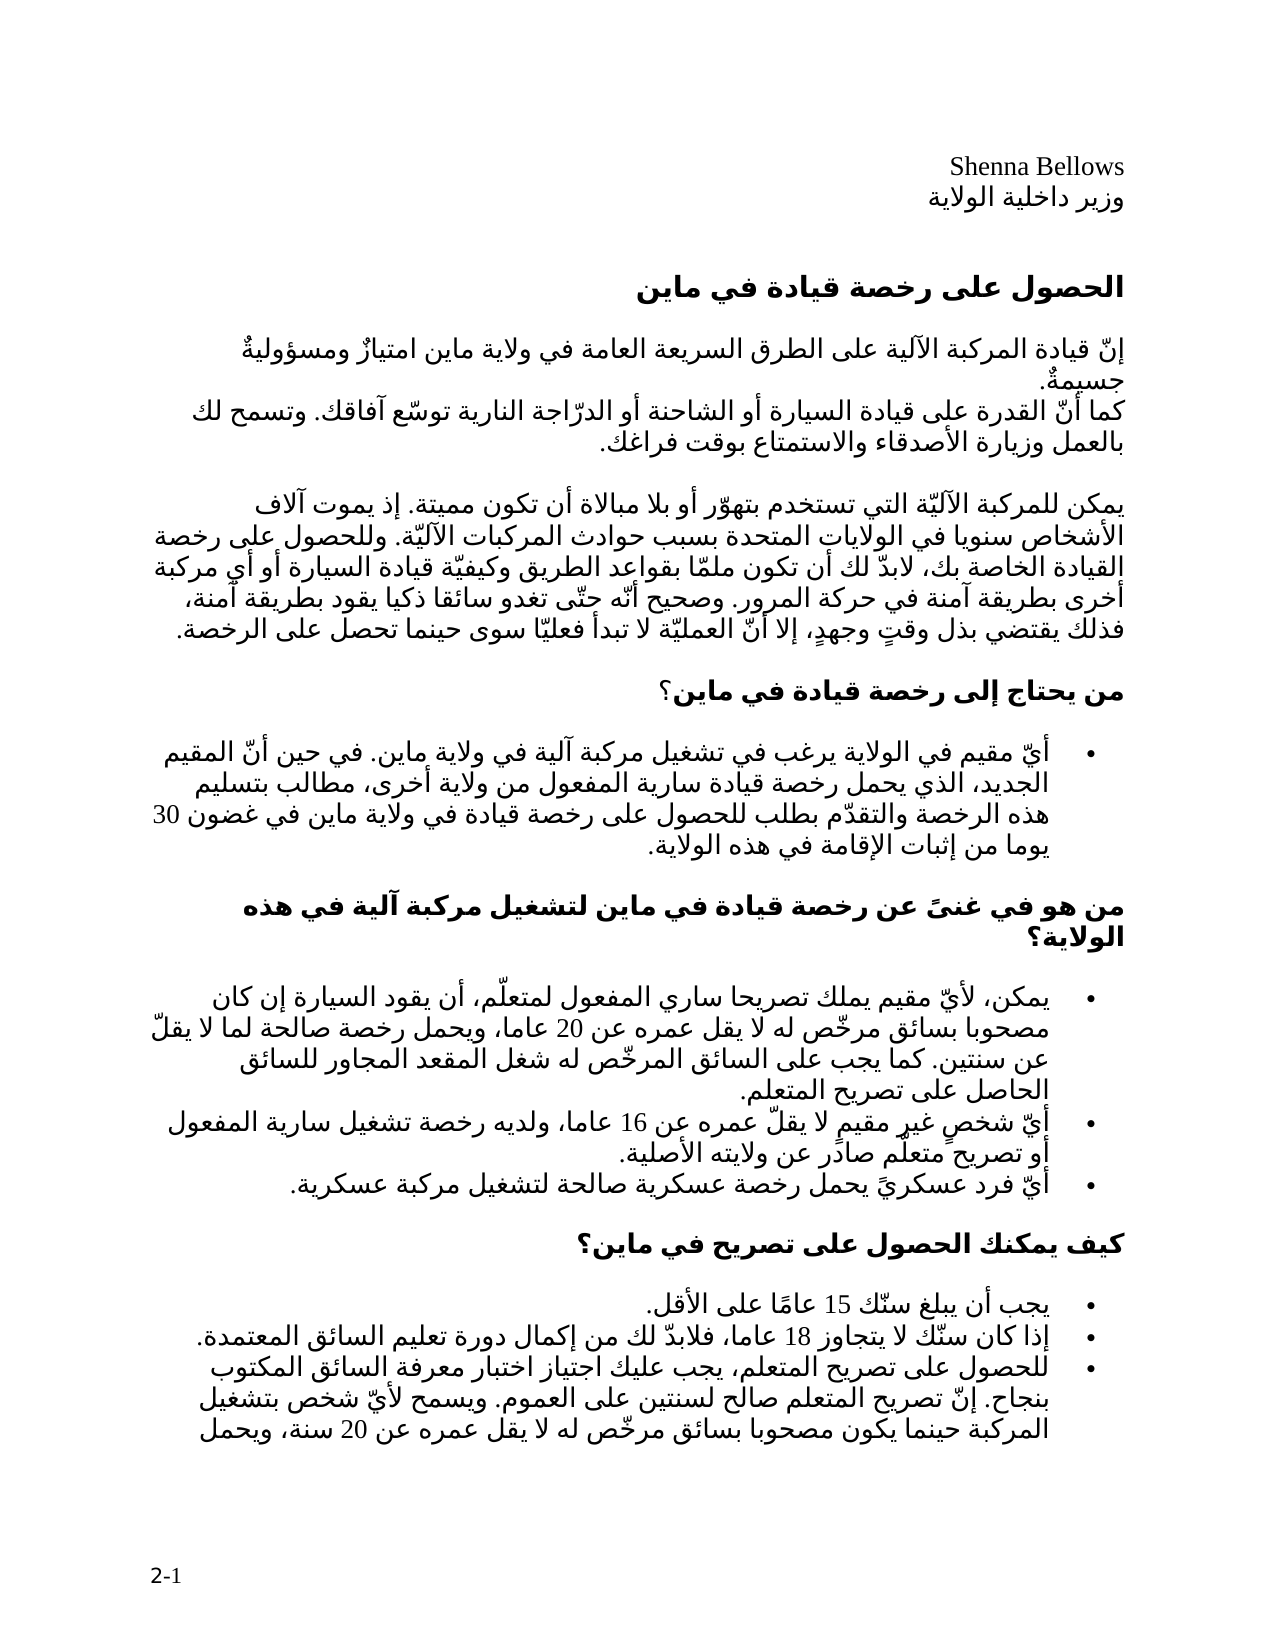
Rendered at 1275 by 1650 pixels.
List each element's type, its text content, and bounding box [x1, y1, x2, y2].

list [150, 1351, 1087, 1444]
text إنّ قيادة المركبة الآلية على الطرق السريعة العامة في ولاية ماين امتيازٌ ومسؤوليةٌ جسيمةٌ. كما أنّ القدرة على قيادة السيارة أو الشاحنة أو الدرّاجة النارية توسّع آفاقك. وتسمح لك بالعمل وزيارة الأصدقاء والاستمتاع بوقت فراغك. يمكن للمركبة الآليّة التي تستخدم بتهوّر أو بلا مبالاة أن تكون مميتة. إذ يموت آلاف الأشخاص سنويا في الولايات المتحدة بسبب حوادث المركبات الآليّة. وللحصول على رخصة القيادة الخاصة بك، لابدّ لك أن تكون ملمّا بقواعد الطريق وكيفيّة قيادة السيارة أو أي مركبة أخرى بطريقة آمنة في حركة المرور. وصحيح أنّه حتّى تغدو سائقا ذكيا يقود بطريقة آمنة، فذلك يقتضي بذل وقتٍ وجهدٍ، إلا أنّ العمليّة لا تبدأ فعليّا سوى حينما تحصل على الرخصة. من يحتاج إلى رخصة قيادة في ماين؟ [150, 333, 1125, 707]
list أيّ مقيم في الولاية يرغب في تشغيل مركبة آلية في ولاية ماين. في حين أنّ المقيم الجديد، الذي يحمل رخصة قيادة سارية المفعول من ولاية أخرى، مطالب بتسليم هذه الرخصة والتقدّم بطلب للحصول على رخصة قيادة في ولاية ماين في غضون 30 يوما من إثبات الإقامة في هذه الولاية. [150, 736, 1087, 860]
text Shenna Bellows وزير داخلية الولاية [150, 150, 1125, 241]
text كيف يمكنك الحصول على تصريح في ماين؟ [150, 1228, 1125, 1259]
list يمكن، لأيّ مقيم يملك تصريحا ساري المفعول لمتعلّم، أن يقود السيارة إن كان مصحوبا بسائق مرخّص له لا يقل عمره عن 20 عاما، ويحمل رخصة صالحة لما لا يقلّ عن سنتين. كما يجب على السائق المرخّص له شغل المقعد المجاور للسائق الحاصل على تصريح المتعلم. [150, 981, 1087, 1106]
list يجب أن يبلغ سنّك 15 عامًا على الأقل. [150, 1288, 1087, 1320]
subtitle الحصول على رخصة قيادة في ماين [150, 270, 1125, 304]
text من هو في غنىً عن رخصة قيادة في ماين لتشغيل مركبة آلية في هذه الولاية؟ [150, 889, 1125, 952]
list إذا كان سنّك لا يتجاوز 18 عاما، فلابدّ لك من إكمال دورة تعليم السائق المعتمدة. [150, 1320, 1087, 1351]
list أيّ شخصٍ غير مقيمٍ لا يقلّ عمره عن 16 عاما، ولديه رخصة تشغيل سارية المفعول أو تصريح متعلّم صادر عن ولايته الأصلية. [150, 1106, 1087, 1168]
list أيّ فرد عسكريً يحمل رخصة عسكرية صالحة لتشغيل مركبة عسكرية. [150, 1168, 1087, 1199]
